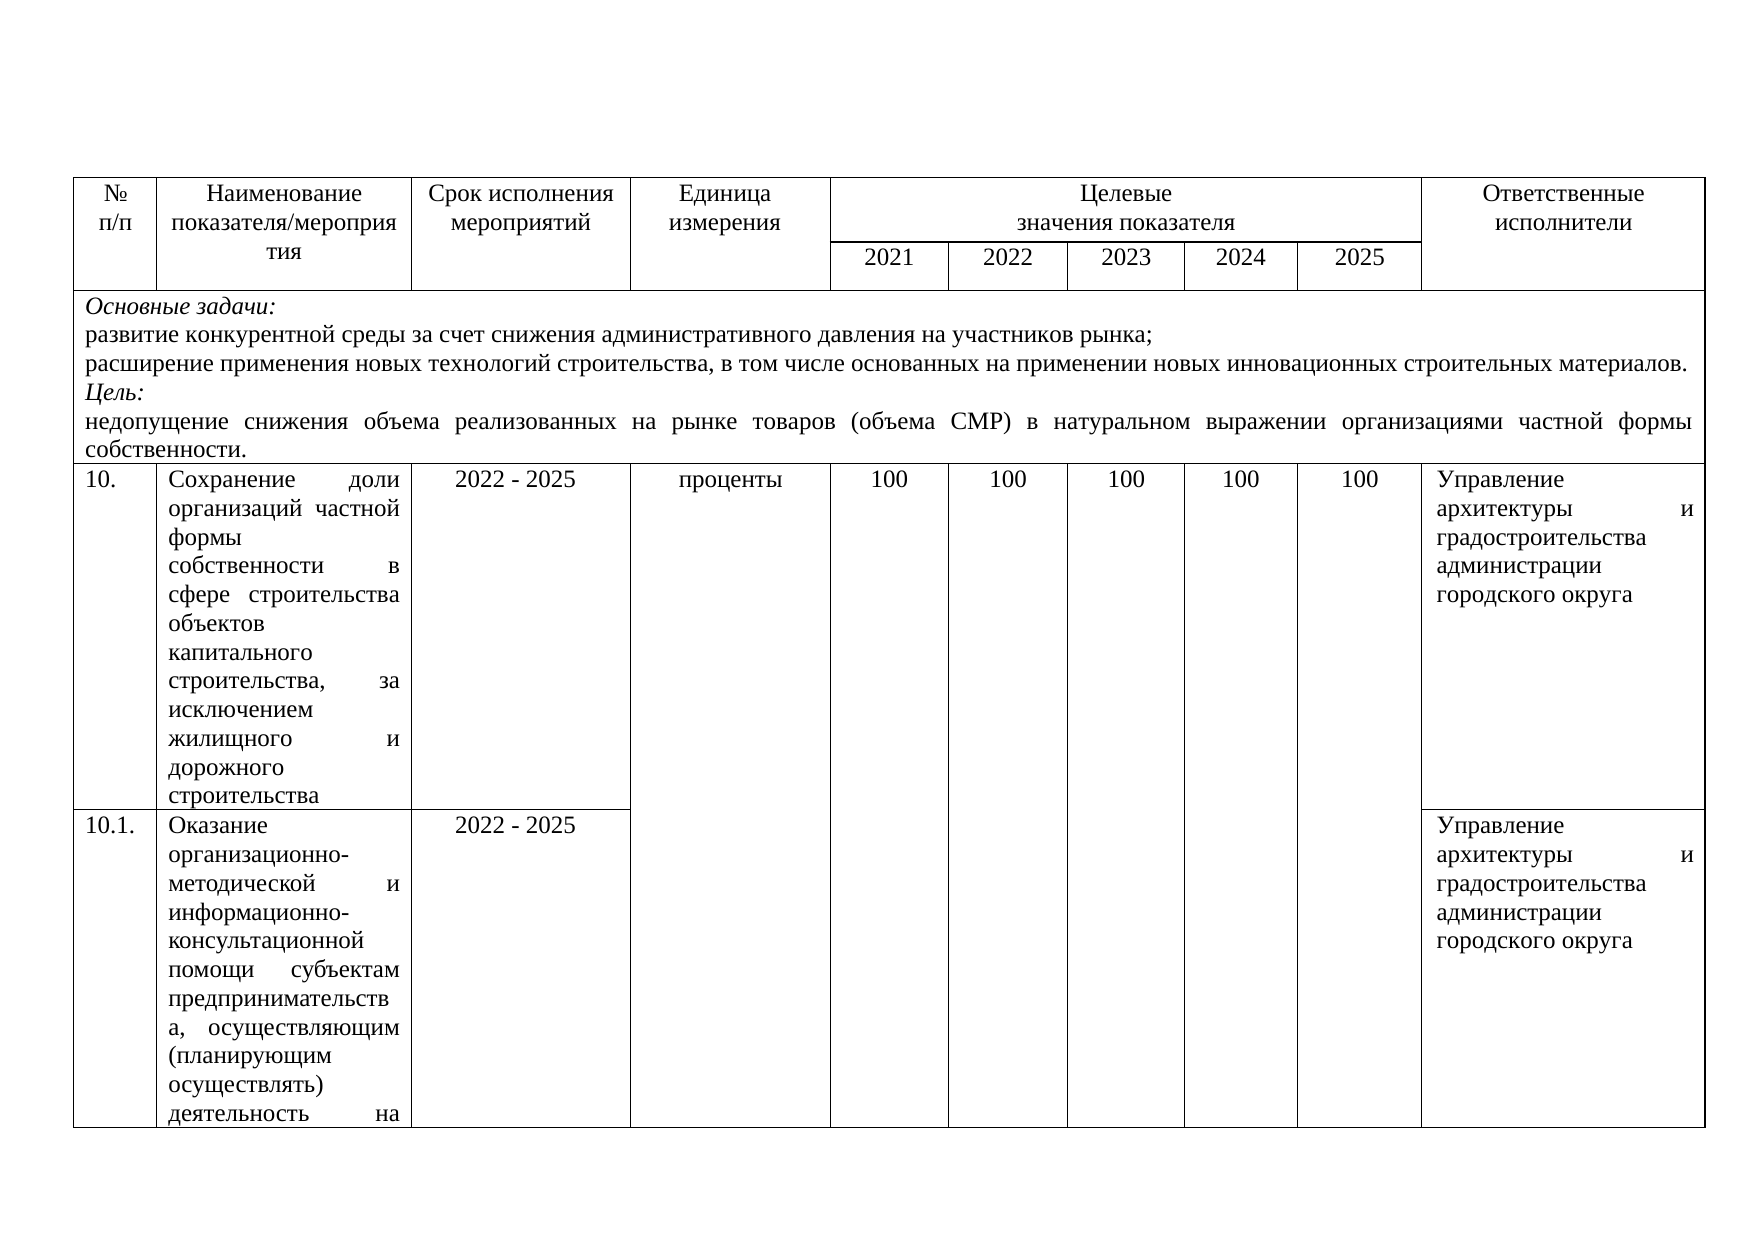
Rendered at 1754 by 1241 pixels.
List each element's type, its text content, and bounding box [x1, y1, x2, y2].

table_cell 2023 [1068, 243, 1184, 290]
table_cell 10. [74, 464, 156, 809]
table_cell Управление архитектуры и градостроительства администрации городского округа [1422, 810, 1704, 1127]
table_header Срок исполнения мероприятий [412, 178, 630, 290]
table_cell 2022 - 2025 [412, 464, 630, 809]
table_cell проценты [631, 464, 830, 1127]
table_cell 100 [1068, 464, 1184, 1127]
table_cell Управление архитектуры и градостроительства администрации городского округа [1422, 464, 1704, 809]
table_header Ответственные исполнители [1422, 178, 1704, 290]
table_cell 100 [831, 464, 948, 1127]
table_cell Сохранение доли организаций частной формы собственности в сфере строительства объектов капитального строительства, за исключением жилищного и дорожного строительства [157, 464, 411, 809]
table_cell 2024 [1185, 243, 1297, 290]
table_cell 2022 [949, 243, 1067, 290]
table_cell 100 [949, 464, 1067, 1127]
table_cell 2025 [1298, 243, 1421, 290]
table_cell 2022 - 2025 [412, 810, 630, 1127]
table_cell 100 [1298, 464, 1421, 1127]
table_header Единица измерения [631, 178, 830, 290]
table_header Наименование показателя/мероприятия [157, 178, 411, 290]
table_header № п/п [74, 178, 156, 290]
table_cell 10.1. [74, 810, 156, 1127]
table_cell 2021 [831, 243, 948, 290]
table_header Целевые значения показателя [831, 178, 1421, 241]
table_cell 100 [1185, 464, 1297, 1127]
